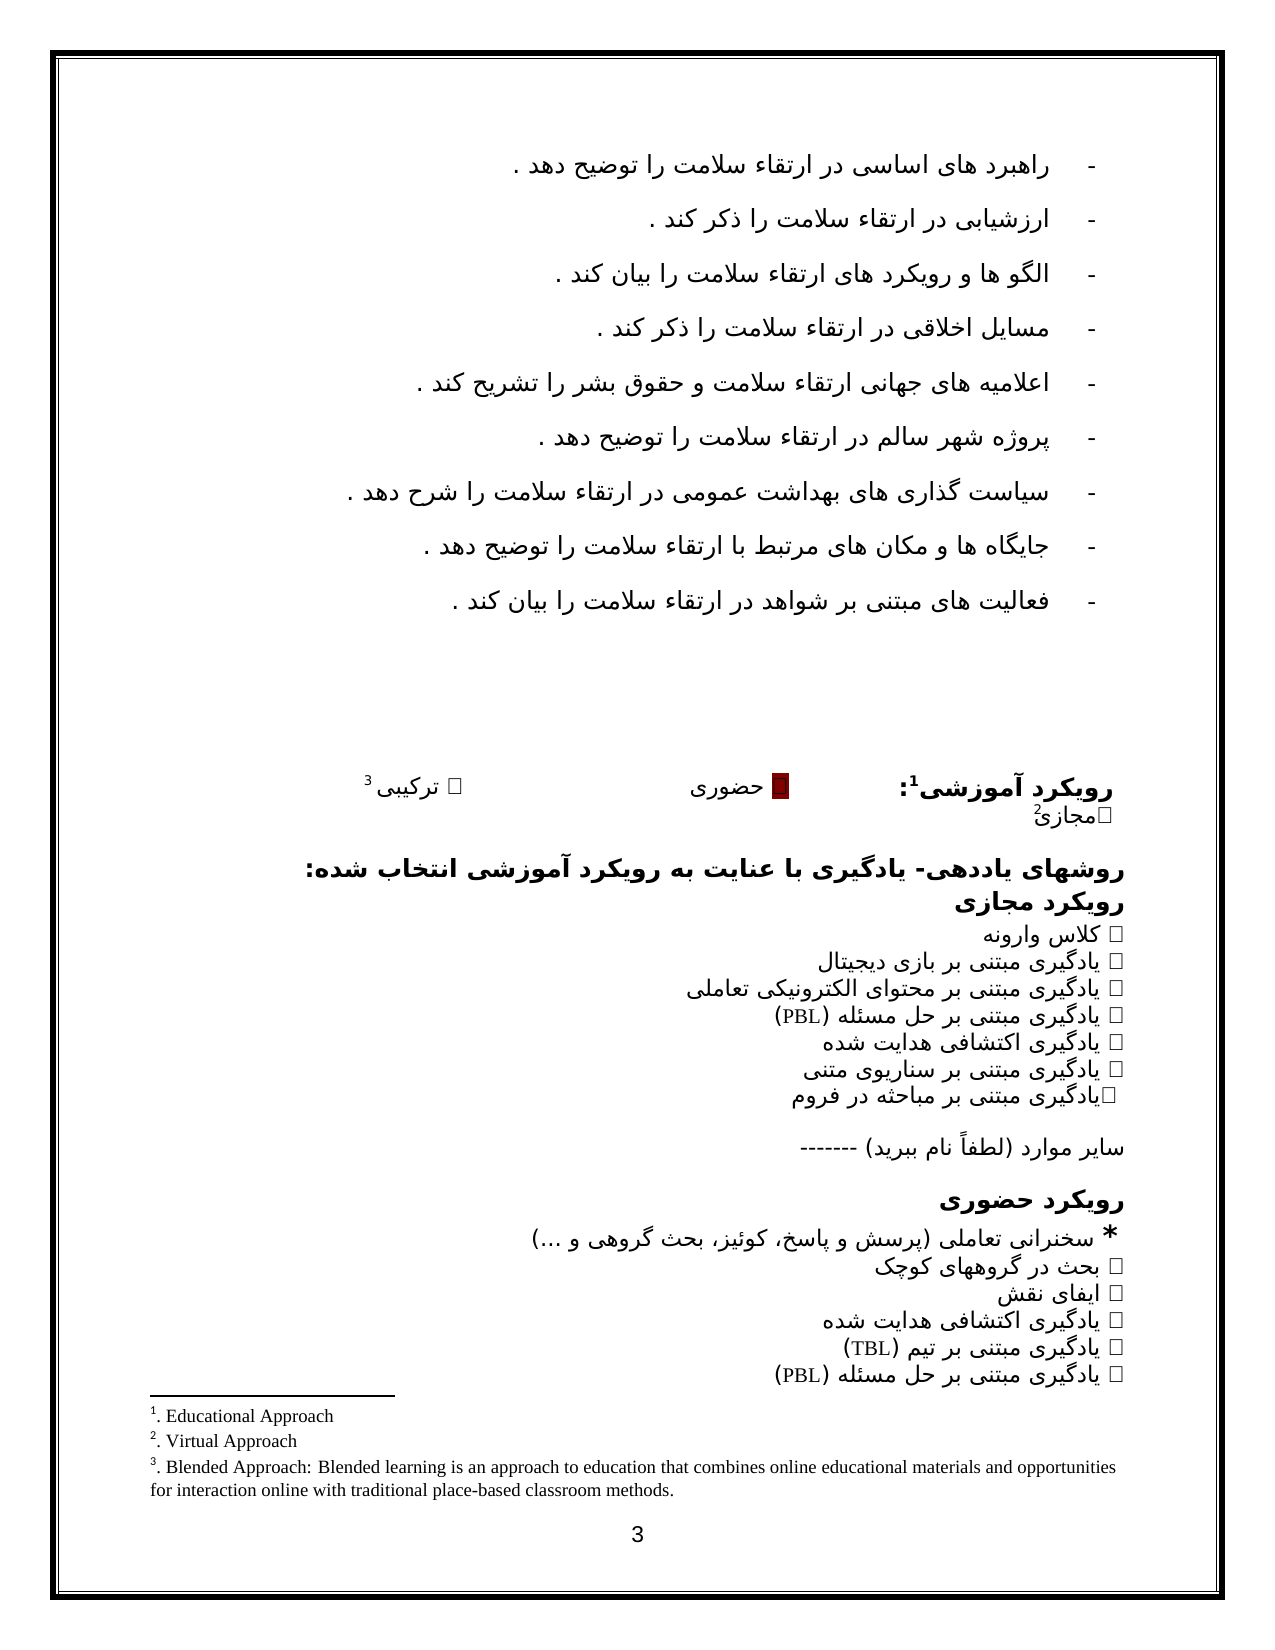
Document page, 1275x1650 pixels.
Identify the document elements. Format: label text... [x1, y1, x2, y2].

text  یادگیری اکتشافی هدایت شده [150, 1029, 1125, 1056]
text یادگیری مبتنی بر مباحثه در فروم [150, 1082, 1125, 1109]
text  یادگیری مبتنی بر تیم (TBL) [150, 1334, 1125, 1361]
text  ایفای نقش [150, 1280, 1125, 1307]
text  بحث در گروههای کوچک [150, 1253, 1125, 1280]
list اعلامیه های جهانی ارتقاء سلامت و حقوق بشر را تشریح کند . [150, 368, 1087, 397]
text  یادگیری مبتنی بر محتوای الکترونیکی تعاملی [150, 975, 1125, 1002]
list راهبرد های اساسی در ارتقاء سلامت را توضیح دهد . [150, 150, 1087, 179]
text سایر موارد (لطفاً نام ببرید) ------- [150, 1134, 1125, 1161]
list سیاست گذاری های بهداشت عمومی در ارتقاء سلامت را شرح دهد . [150, 477, 1087, 506]
list ارزشیابی در ارتقاء سلامت را ذکر کند . [150, 204, 1087, 234]
text  یادگیری مبتنی بر حل مسئله (PBL) [150, 1002, 1125, 1029]
list فعالیت های مبتنی بر شواهد در ارتقاء سلامت را بیان کند . [150, 586, 1087, 615]
text  یادگیری مبتنی بر سناریوی متنی [150, 1056, 1125, 1082]
list جایگاه ها و مکان های مرتبط با ارتقاء سلامت را توضیح دهد . [150, 531, 1087, 561]
text * سخنرانی تعاملی (پرسش و پاسخ، کوئیز، بحث گروهی و ...) [150, 1219, 1125, 1253]
text روشهای یاددهی- یادگیری با عنایت به رویکرد آموزشی انتخاب شده: [150, 854, 1125, 883]
text رویکرد حضوری [150, 1186, 1125, 1215]
text رویکرد مجازی [150, 888, 1125, 917]
list الگو ها و رویکرد های ارتقاء سلامت را بیان کند . [150, 259, 1087, 288]
list مسایل اخلاقی در ارتقاء سلامت را ذکر کند . [150, 313, 1087, 343]
table_header  ترکیبی [150, 748, 475, 829]
text  یادگیری اکتشافی هدایت شده [150, 1307, 1125, 1334]
text  یادگیری مبتنی بر بازی دیجیتال [150, 948, 1125, 975]
text  کلاس وارونه [150, 921, 1125, 948]
list پروژه شهر سالم در ارتقاء سلامت را توضیح دهد . [150, 422, 1087, 452]
text  یادگیری مبتنی بر حل مسئله (PBL) [150, 1361, 1125, 1388]
table_header  حضوری [475, 748, 800, 829]
table_header رویکرد آموزشی: مجازی [800, 748, 1125, 829]
